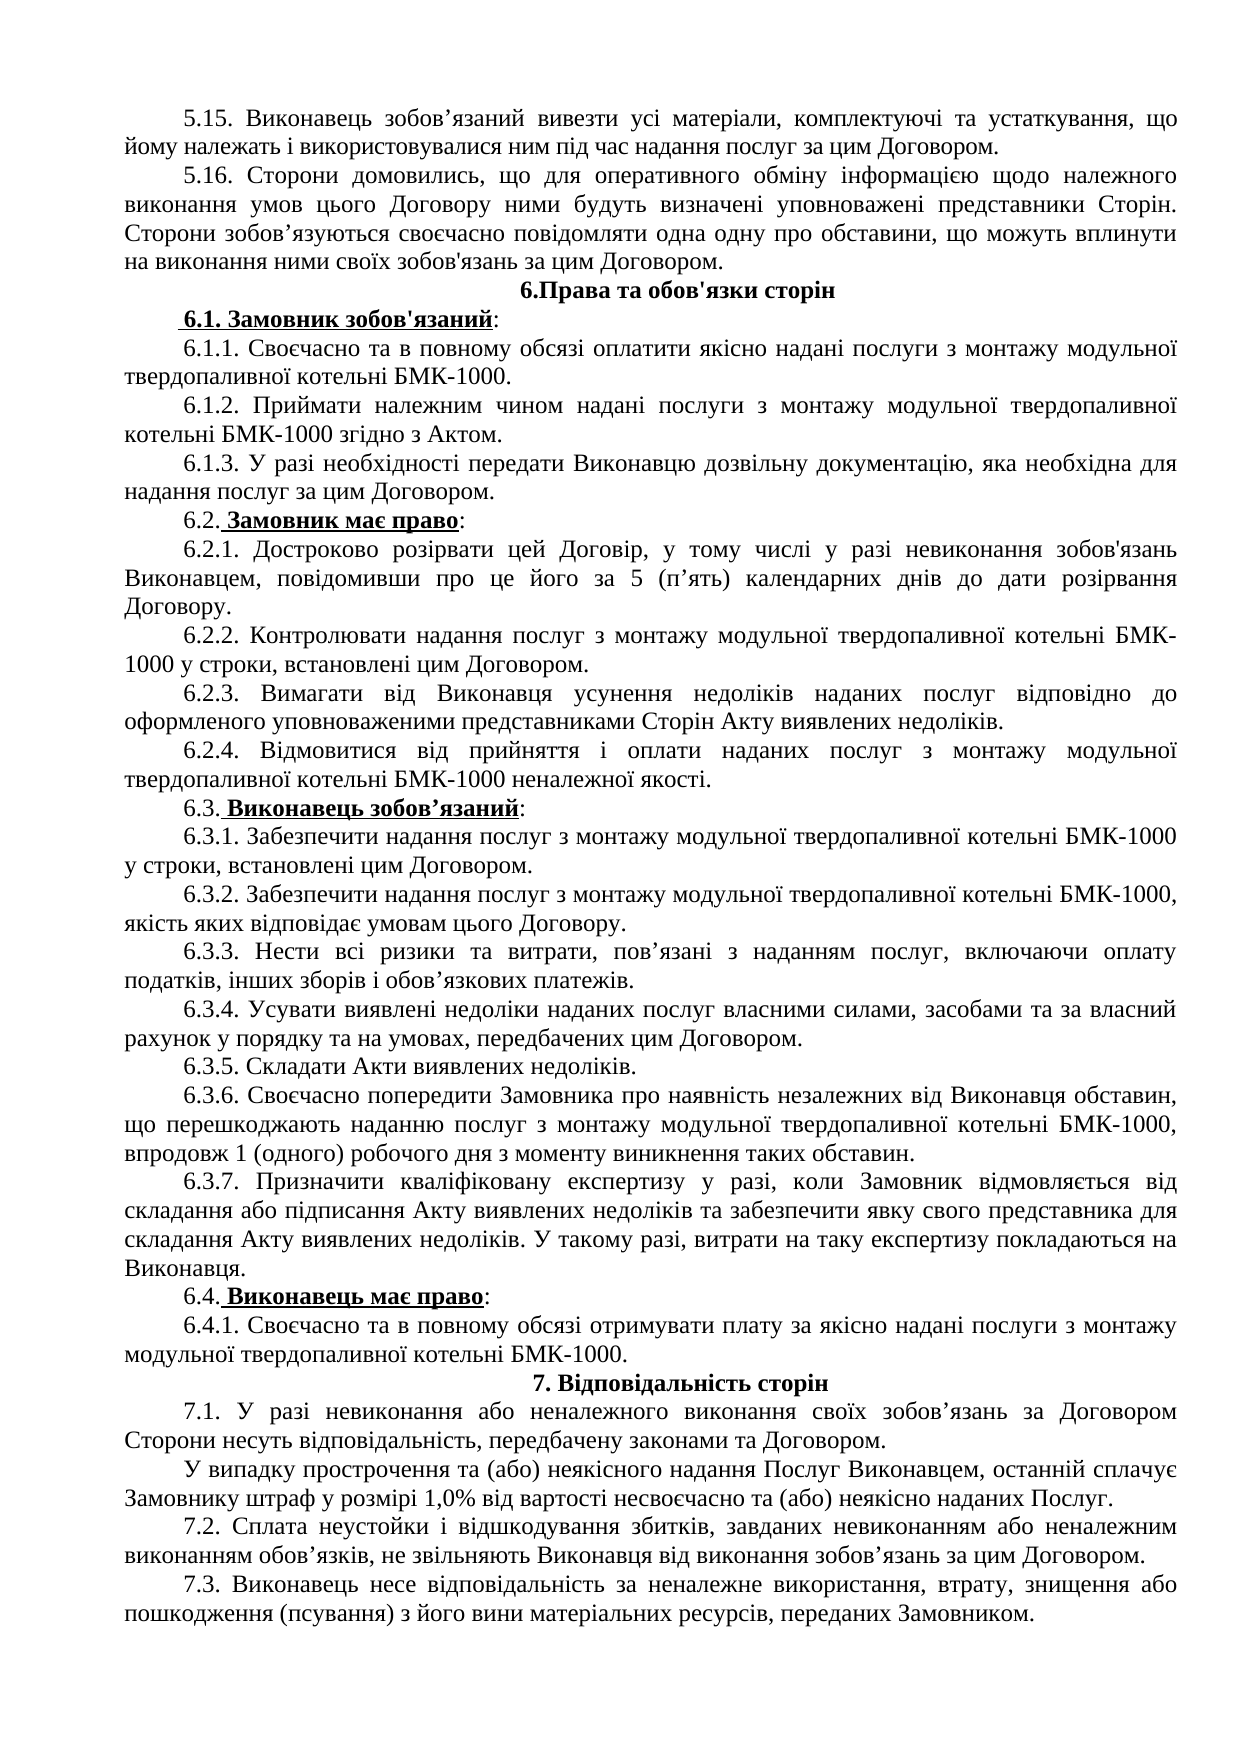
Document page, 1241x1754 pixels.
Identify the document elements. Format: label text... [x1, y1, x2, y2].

text 6.2. Замовник має право: [124, 505, 1178, 534]
text 6.3.7. Призначити кваліфіковану експертизу у разі, коли Замовник відмовляється від складання або підписання Акту виявлених недоліків та забезпечити явку свого представника для складання Акту виявлених недоліків. У такому разі, витрати на таку експертизу покладаються на Виконавця. [124, 1166, 1178, 1281]
text 6.3.4. Усувати виявлені недоліки наданих послуг власними силами, засобами та за власний рахунок у порядку та на умовах, передбачених цим Договором. [124, 994, 1178, 1051]
text 7.1. У разі невиконання або неналежного виконання своїх зобов’язань за Договором Сторони несуть відповідальність, передбачену законами та Договором. [124, 1396, 1178, 1454]
text 5.16. Сторони домовились, що для оперативного обміну інформацією щодо належного виконання умов цього Договору ними будуть визначені уповноважені представники Сторін. Сторони зобов’язуються своєчасно повідомляти одна одну про обставини, що можуть вплинути на виконання ними своїх зобов'язань за цим Договором. [124, 160, 1178, 275]
text 6.2.2. Контролювати надання послуг з монтажу модульної твердопаливної котельні БМК-1000 у строки, встановлені цим Договором. [124, 620, 1178, 678]
text 6.4. Виконавець має право: [124, 1281, 1178, 1310]
text 6.Права та обов'язки сторін [118, 275, 1178, 304]
text 7.2. Сплата неустойки і відшкодування збитків, завданих невиконанням або неналежним виконанням обов’язків, не звільняють Виконавця від виконання зобов’язань за цим Договором. [124, 1511, 1178, 1569]
text 6.3.1. Забезпечити надання послуг з монтажу модульної твердопаливної котельні БМК-1000 у строки, встановлені цим Договором. [124, 821, 1178, 879]
text 6.1.3. У разі необхідності передати Виконавцю дозвільну документацію, яка необхідна для надання послуг за цим Договором. [124, 448, 1178, 505]
text 7. Відповідальність сторін [124, 1368, 1178, 1396]
text У випадку прострочення та (або) неякісного надання Послуг Виконавцем, останній сплачує Замовнику штраф у розмірі 1,0% від вартості несвоєчасно та (або) неякісно наданих Послуг. [124, 1454, 1178, 1511]
text 6.2.4. Відмовитися від прийняття і оплати наданих послуг з монтажу модульної твердопаливної котельні БМК-1000 неналежної якості. [124, 735, 1178, 793]
text 6.3.5. Складати Акти виявлених недоліків. [124, 1051, 1178, 1080]
text 6.3.6. Своєчасно попередити Замовника про наявність незалежних від Виконавця обставин, що перешкоджають наданню послуг з монтажу модульної твердопаливної котельні БМК-1000, впродовж 1 (одного) робочого дня з моменту виникнення таких обставин. [124, 1080, 1178, 1166]
text 6.4.1. Своєчасно та в повному обсязі отримувати плату за якісно надані послуги з монтажу модульної твердопаливної котельні БМК-1000. [124, 1310, 1178, 1368]
text 6.2.3. Вимагати від Виконавця усунення недоліків наданих послуг відповідно до оформленого уповноваженими представниками Сторін Акту виявлених недоліків. [124, 678, 1178, 735]
text 6.1.1. Своєчасно та в повному обсязі оплатити якісно надані послуги з монтажу модульної твердопаливної котельні БМК-1000. [124, 333, 1178, 390]
text 7.3. Виконавець несе відповідальність за неналежне використання, втрату, знищення або пошкодження (псування) з його вини матеріальних ресурсів, переданих Замовником. [124, 1569, 1178, 1626]
text 6.3. Виконавець зобов’язаний: [124, 793, 1178, 821]
text 6.2.1. Достроково розірвати цей Договір, у тому числі у разі невиконання зобов'язань Виконавцем, повідомивши про це його за 5 (п’ять) календарних днів до дати розірвання Договору. [124, 534, 1178, 620]
text 6.3.3. Нести всі ризики та витрати, пов’язані з наданням послуг, включаючи оплату податків, інших зборів і обов’язкових платежів. [124, 936, 1178, 994]
text 6.1. Замовник зобов'язаний: [118, 304, 1178, 333]
text 6.1.2. Приймати належним чином надані послуги з монтажу модульної твердопаливної котельні БМК-1000 згідно з Актом. [124, 390, 1178, 448]
text 6.3.2. Забезпечити надання послуг з монтажу модульної твердопаливної котельні БМК-1000, якість яких відповідає умовам цього Договору. [124, 879, 1178, 936]
text 5.15. Виконавець зобов’язаний вивезти усі матеріали, комплектуючі та устаткування, що йому належать і використовувалися ним під час надання послуг за цим Договором. [124, 103, 1178, 160]
